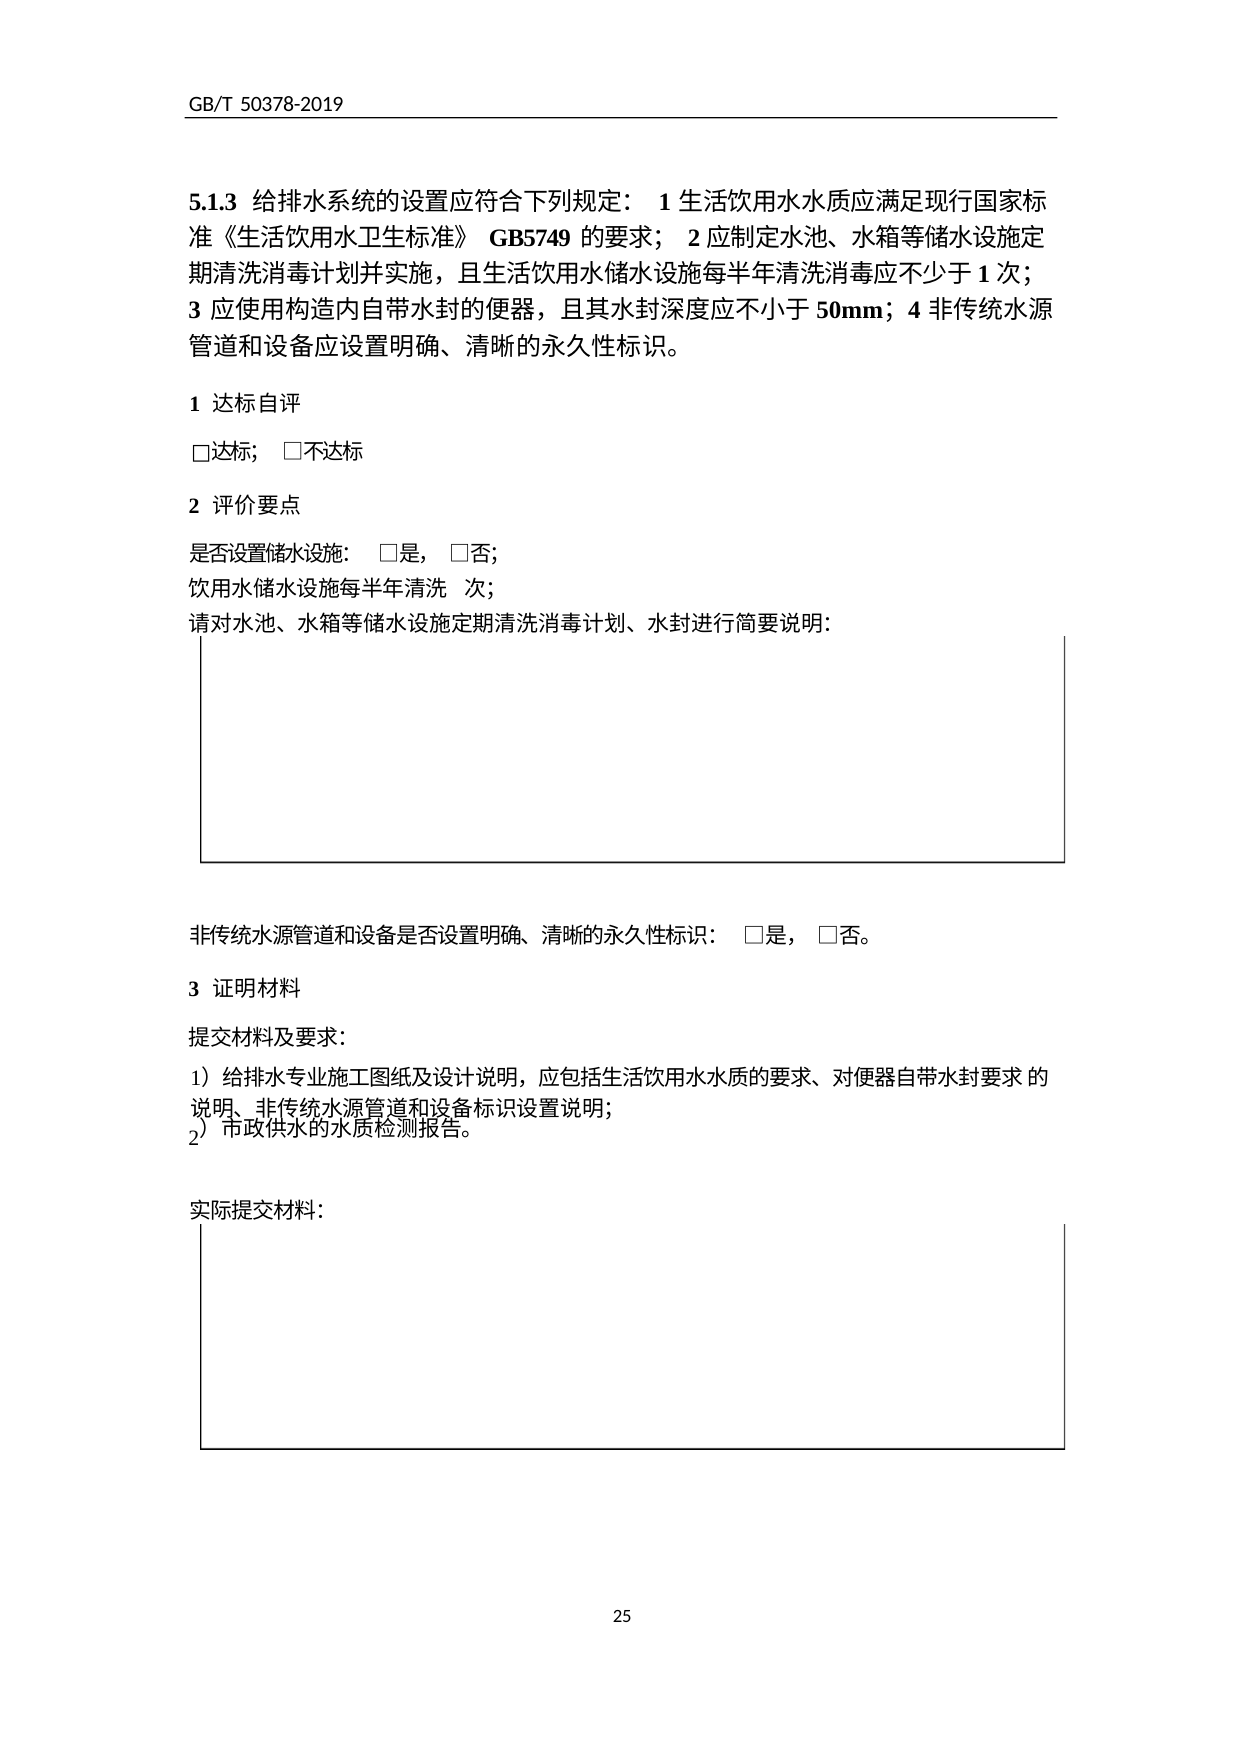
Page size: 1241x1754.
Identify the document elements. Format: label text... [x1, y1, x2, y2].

text 请对水池、水箱等储水设施定期清洗消毒计划、水封进行简要说明： [184, 612, 1065, 637]
picture [200, 1224, 1066, 1450]
picture [200, 636, 1066, 865]
text 2）市政供水的水质检测报告。 [184, 1132, 1065, 1197]
text 2 评价要点 [184, 494, 1065, 518]
text 5.1.3 给排水系统的设置应符合下列规定： 1 生活饮用水水质应满足现行国家标 准《生活饮用水卫生标准》 GB5749 的要求； 2 应制定水池、水箱等储水设施定 期清洗消毒计划并实施，且生活饮用水储水设施每半年清洗消毒应不少于 1 次； 3 应使用构造内自带水封的便器，且其水封深度应不小于 50mm；4 非传统水源 管道和设备应设置明确、清晰的永久性标识。 [188, 181, 1054, 362]
text 实际提交材料： [184, 1197, 1065, 1224]
text □达标； □不达标 [184, 440, 1065, 464]
text 3 证明材料 [184, 977, 1065, 1001]
text 非传统水源管道和设备是否设置明确、清晰的永久性标识： □是， □否。 [184, 924, 1065, 949]
text 提交材料及要求： [184, 1026, 1065, 1051]
text 是否设置储水设施： □是， □否； [184, 542, 1065, 566]
text 饮用水储水设施每半年清洗 次； [184, 577, 1065, 601]
text 1 达标自评 [184, 392, 1065, 416]
text 1）给排水专业施工图纸及设计说明，应包括生活饮用水水质的要求、对便器自带水封要求 的说明、非传统水源管道和设备标识设置说明； [190, 1062, 1053, 1122]
